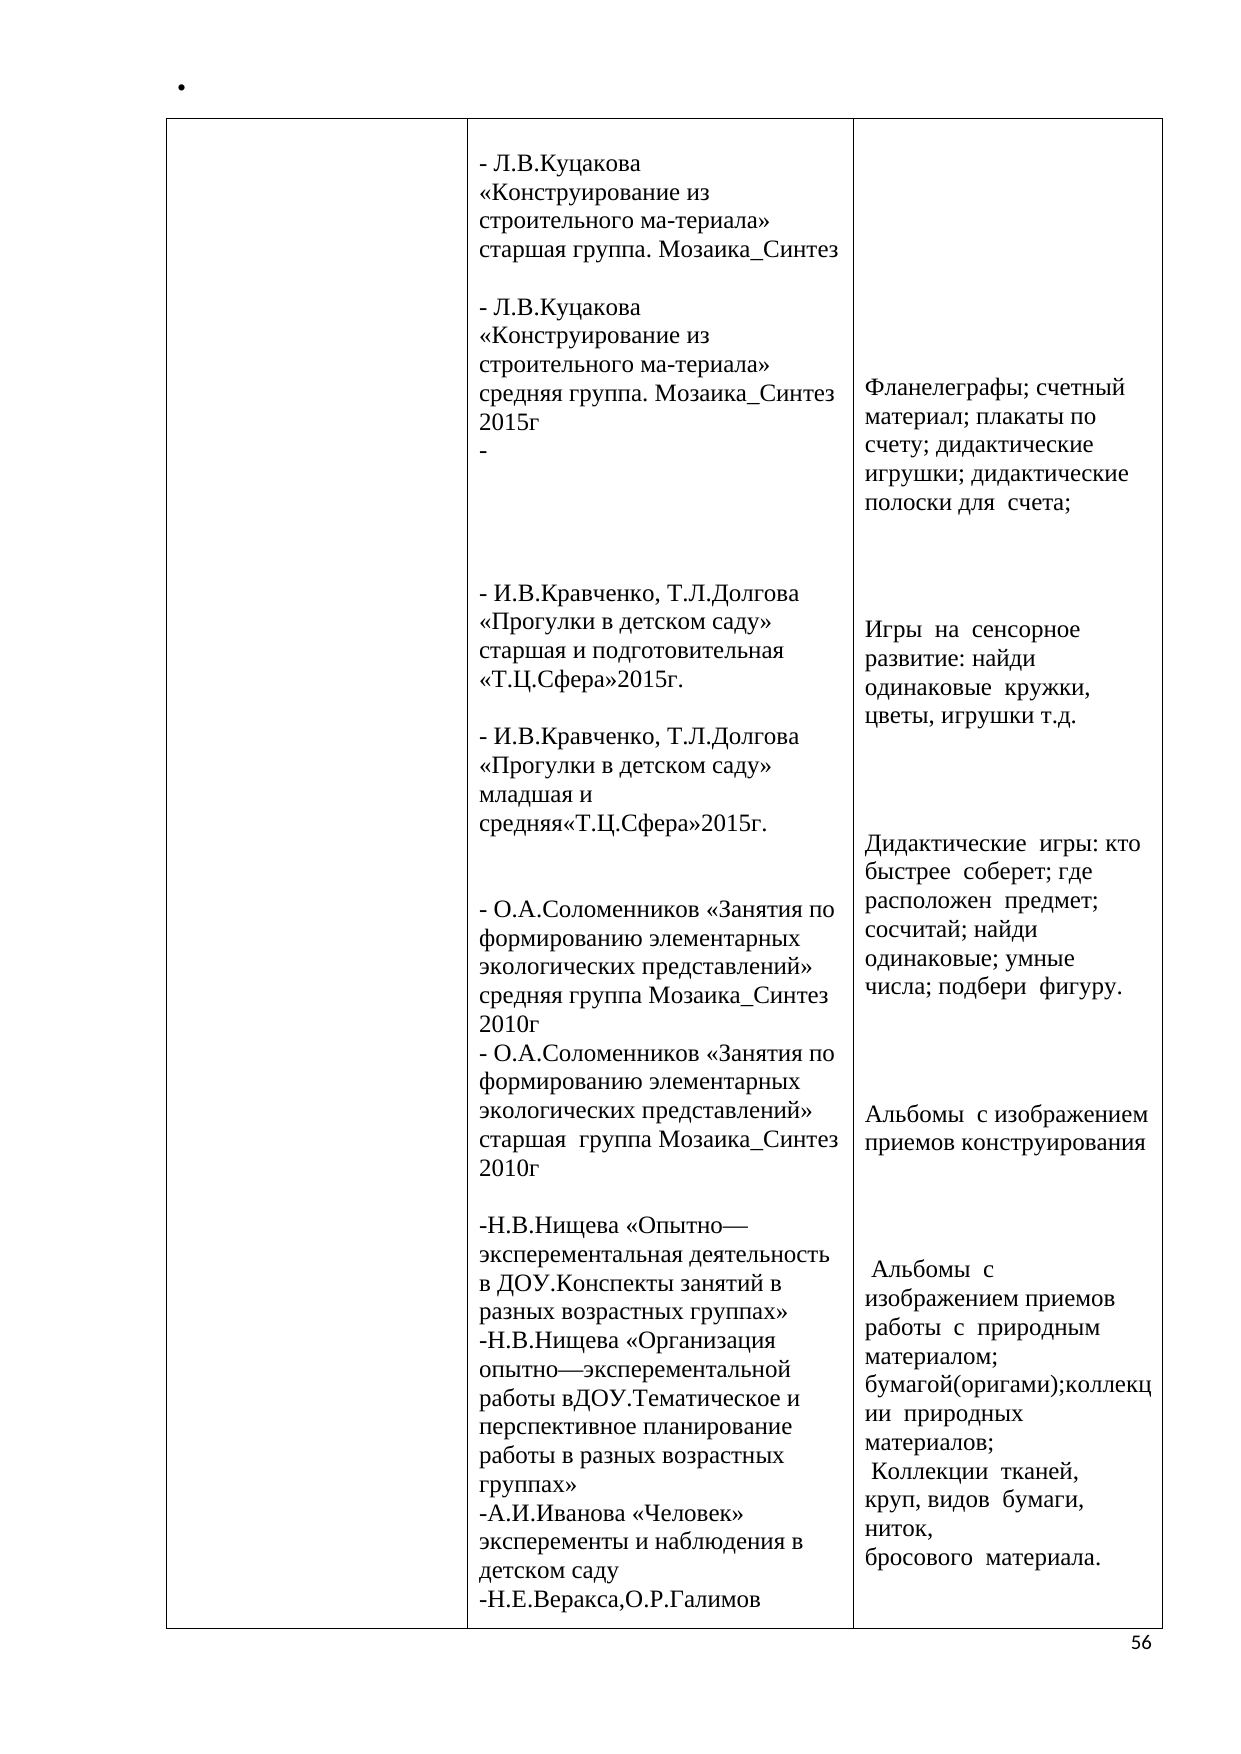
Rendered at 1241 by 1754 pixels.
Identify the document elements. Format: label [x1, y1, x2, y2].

table_cell [167, 119, 467, 1628]
table_cell [854, 119, 1162, 1628]
table_cell [468, 119, 853, 1628]
